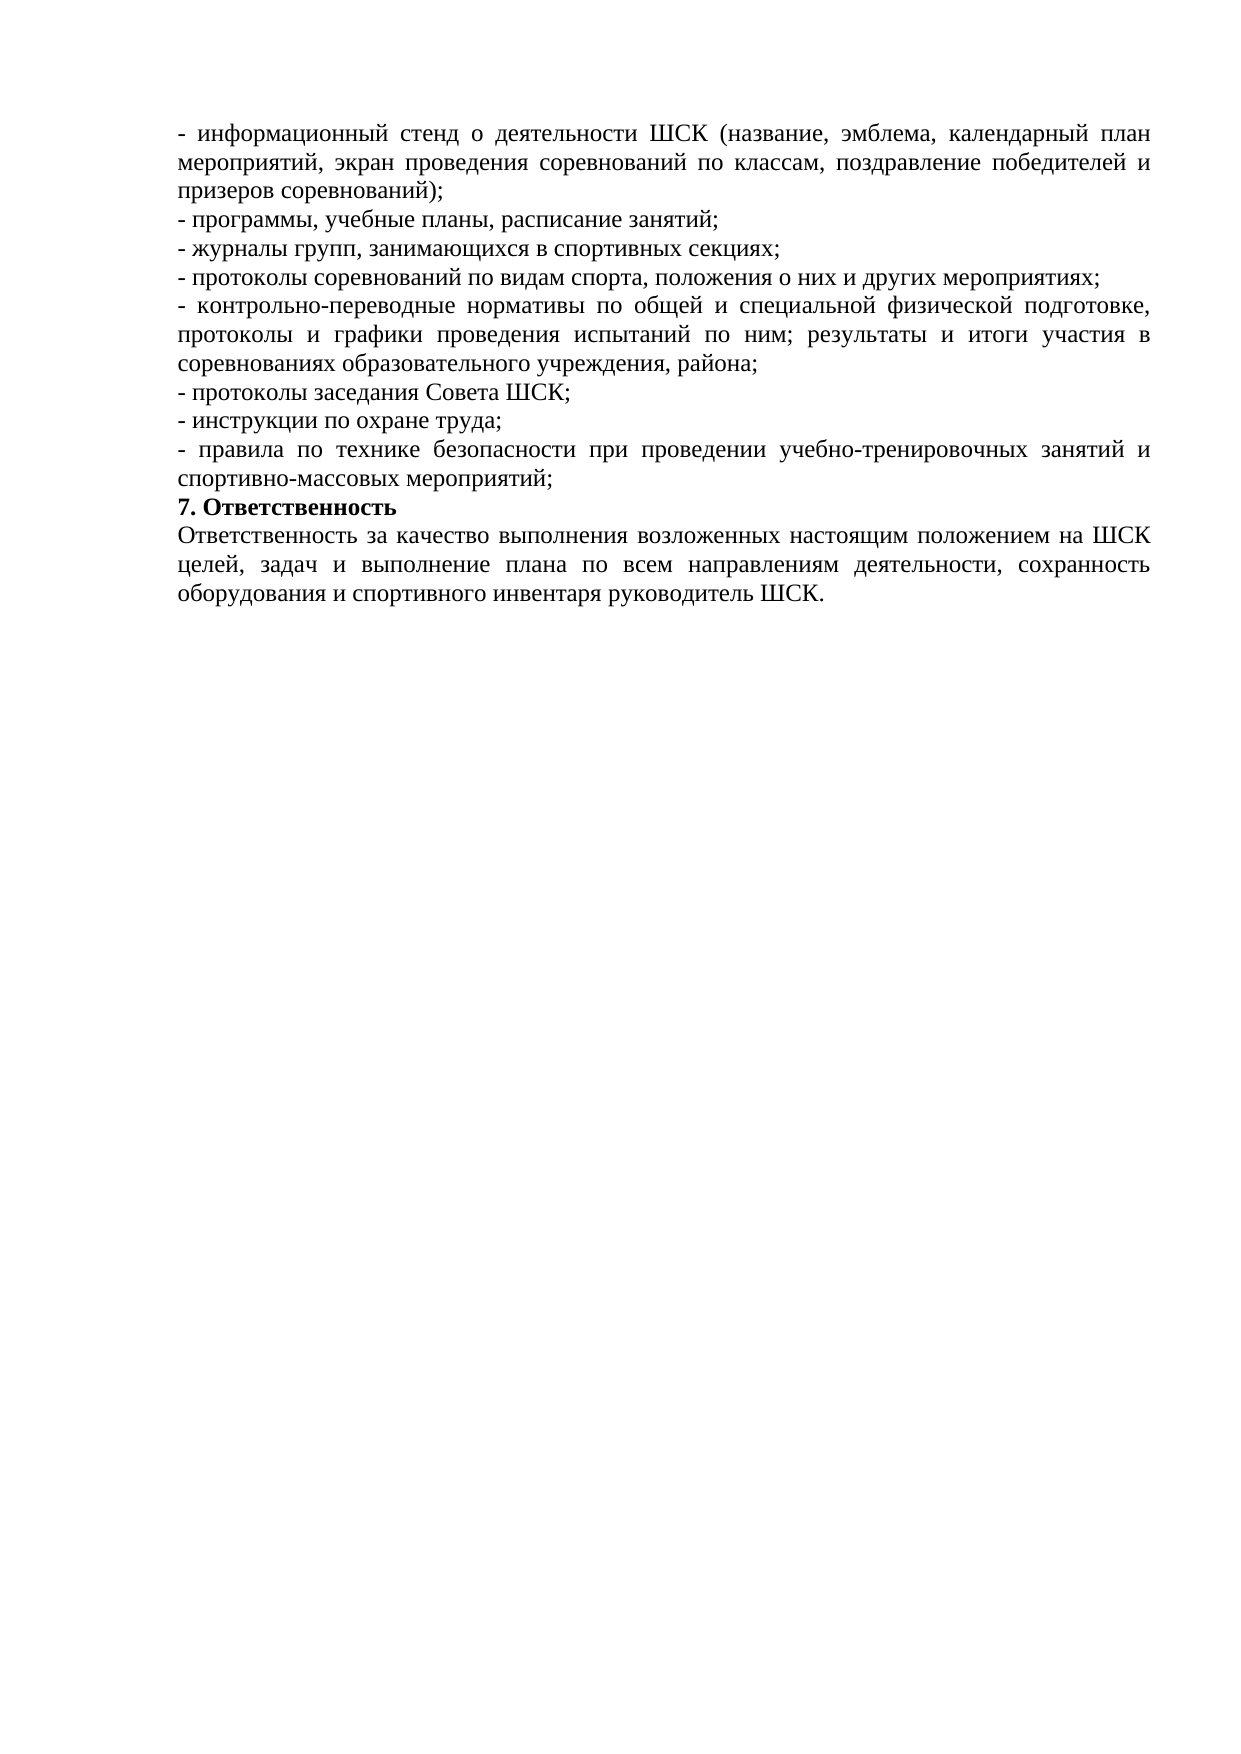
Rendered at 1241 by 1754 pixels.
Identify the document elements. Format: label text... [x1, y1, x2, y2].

text - протоколы соревнований по видам спорта, положения о них и других мероприятиях; [177, 262, 1152, 291]
text - программы, учебные планы, расписание занятий; [177, 204, 1152, 233]
text - протоколы заседания Совета ШСК; [177, 377, 1152, 406]
text - журналы групп, занимающихся в спортивных секциях; [177, 233, 1152, 262]
text - правила по технике безопасности при проведении учебно-тренировочных занятий и спортивно-массовых мероприятий; [177, 434, 1152, 492]
text Ответственность за качество выполнения возложенных настоящим положением на ШСК целей, задач и выполнение плана по всем направлениям деятельности, сохранность оборудования и спортивного инвентаря руководитель ШСК. [177, 521, 1152, 607]
text 7. Ответственность [177, 492, 1152, 521]
text - информационный стенд о деятельности ШСК (название, эмблема, календарный план мероприятий, экран проведения соревнований по классам, поздравление победителей и призеров соревнований); [177, 118, 1152, 204]
text - инструкции по охране труда; [177, 406, 1152, 434]
text - контрольно-переводные нормативы по общей и специальной физической подготовке, протоколы и графики проведения испытаний по ним; результаты и итоги участия в соревнованиях образовательного учреждения, района; [177, 291, 1152, 377]
